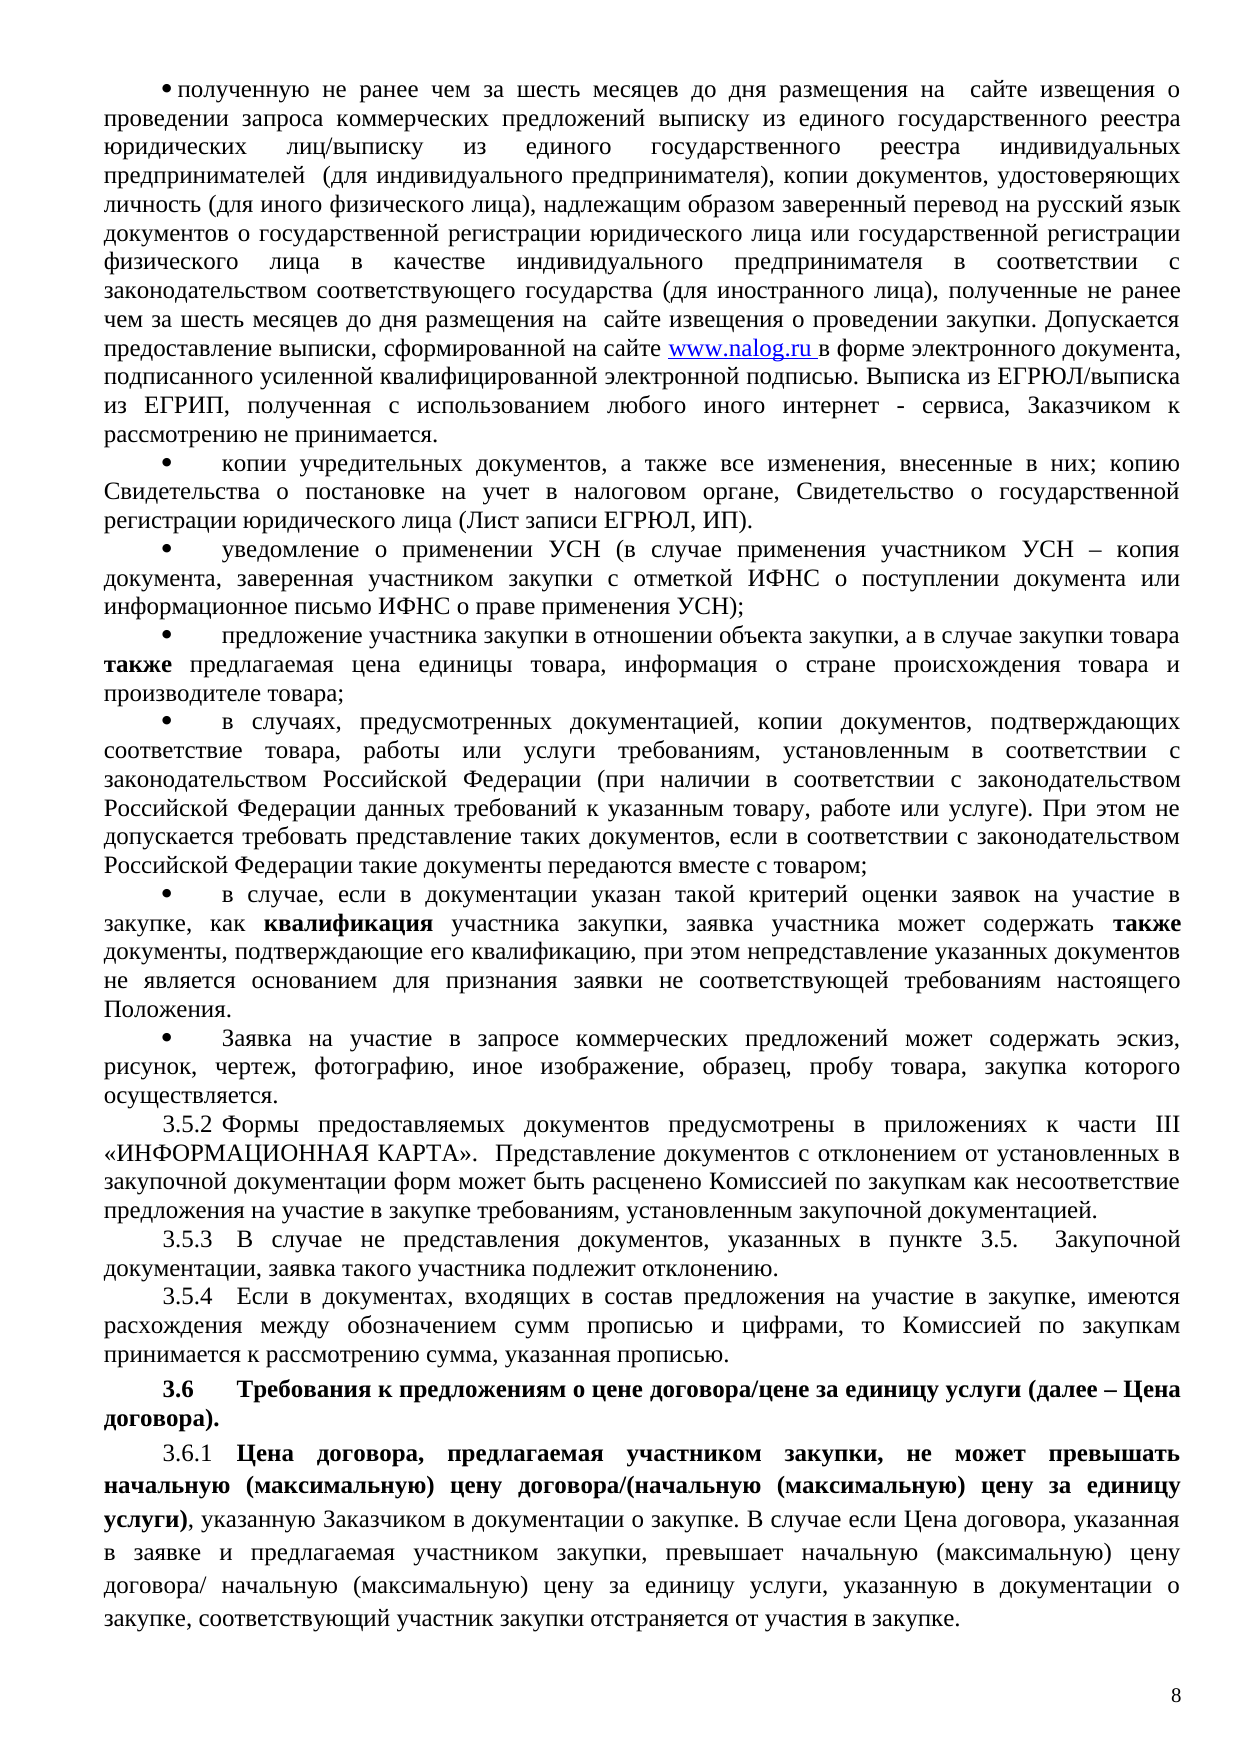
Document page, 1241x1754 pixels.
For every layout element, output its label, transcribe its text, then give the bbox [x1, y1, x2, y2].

list предложение участника закупки в отношении объекта закупки, а в случае закупки товара также предлагаемая цена единицы товара, информация о стране происхождения товара и производителе товара; [103, 620, 1181, 706]
list копии учредительных документов, а также все изменения, внесенные в них; копию Свидетельства о постановке на учет в налоговом органе, Свидетельство о государственной регистрации юридического лица (Лист записи ЕГРЮЛ, ИП). [103, 448, 1181, 534]
list Если в документах, входящих в состав предложения на участие в закупке, имеются расхождения между обозначением сумм прописью и цифрами, то Комиссией по закупкам принимается к рассмотрению сумма, указанная прописью. [103, 1281, 1181, 1368]
subtitle Требования к предложениям о цене договора/цене за единицу услуги (далее – Цена договора). [103, 1374, 1181, 1431]
list полученную не ранее чем за шесть месяцев до дня размещения на сайте извещения о проведении запроса коммерческих предложений выписку из единого государственного реестра юридических лиц/выписку из единого государственного реестра индивидуальных предпринимателей (для индивидуального предпринимателя), копии документов, удостоверяющих личность (для иного физического лица), надлежащим образом заверенный перевод на русский язык документов о государственной регистрации юридического лица или государственной регистрации физического лица в качестве индивидуального предпринимателя в соответствии с законодательством соответствующего государства (для иностранного лица), полученные не ранее чем за шесть месяцев до дня размещения на сайте извещения о проведении закупки. Допускается предоставление выписки, сформированной на сайте www.nalog.ru в форме электронного документа, подписанного усиленной квалифицированной электронной подписью. Выписка из ЕГРЮЛ/выписка из ЕГРИП, полученная с использованием любого иного интернет - сервиса, Заказчиком к рассмотрению не принимается. [103, 74, 1181, 448]
list Цена договора, предлагаемая участником закупки, не может превышать начальную (максимальную) цену договора/(начальную (максимальную) цену за единицу услуги), указанную Заказчиком в документации о закупке. В случае если Цена договора, указанная в заявке и предлагаемая участником закупки, превышает начальную (максимальную) цену договора/ начальную (максимальную) цену за единицу услуги, указанную в документации о закупке, соответствующий участник закупки отстраняется от участия в закупке. [103, 1438, 1181, 1631]
list Заявка на участие в запросе коммерческих предложений может содержать эскиз, рисунок, чертеж, фотографию, иное изображение, образец, пробу товара, закупка которого осуществляется. [103, 1023, 1181, 1109]
list уведомление о применении УСН (в случае применения участником УСН – копия документа, заверенная участником закупки с отметкой ИФНС о поступлении документа или информационное письмо ИФНС о праве применения УСН); [103, 534, 1181, 620]
list Формы предоставляемых документов предусмотрены в приложениях к части III «ИНФОРМАЦИОННАЯ КАРТА». Представление документов с отклонением от установленных в закупочной документации форм может быть расценено Комиссией по закупкам как несоответствие предложения на участие в закупке требованиям, установленным закупочной документацией. [103, 1109, 1181, 1224]
list в случае, если в документации указан такой критерий оценки заявок на участие в закупке, как квалификация участника закупки, заявка участника может содержать также документы, подтверждающие его квалификацию, при этом непредставление указанных документов не является основанием для признания заявки не соответствующей требованиям настоящего Положения. [103, 879, 1181, 1023]
list в случаях, предусмотренных документацией, копии документов, подтверждающих соответствие товара, работы или услуги требованиям, установленным в соответствии с законодательством Российской Федерации (при наличии в соответствии с законодательством Российской Федерации данных требований к указанным товару, работе или услуге). При этом не допускается требовать представление таких документов, если в соответствии с законодательством Российской Федерации такие документы передаются вместе с товаром; [103, 706, 1181, 879]
list В случае не представления документов, указанных в пункте 3.5. Закупочной документации, заявка такого участника подлежит отклонению. [103, 1224, 1181, 1281]
